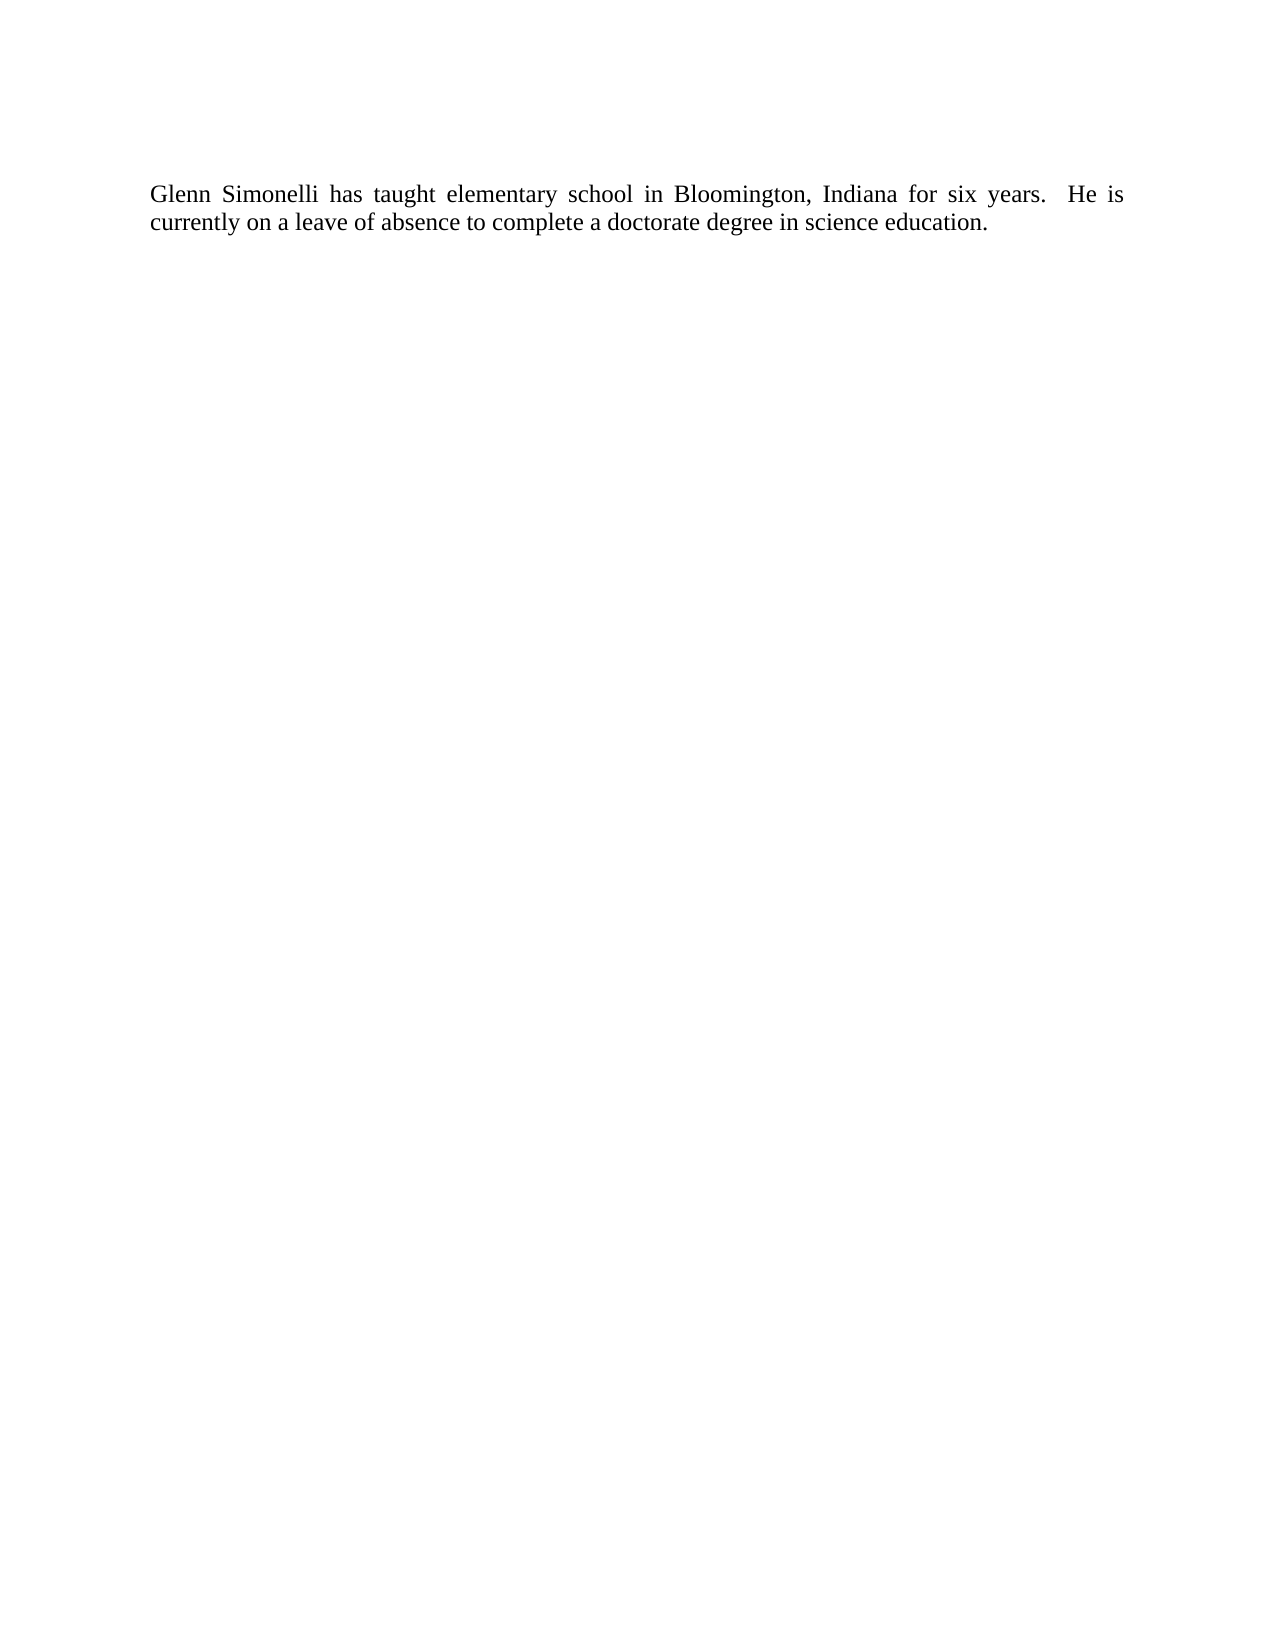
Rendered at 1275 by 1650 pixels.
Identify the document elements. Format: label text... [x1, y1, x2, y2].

text Glenn Simonelli has taught elementary school in Bloomington, Indiana for six years. He is currently on a leave of absence to complete a doctorate degree in science education. [150, 179, 1125, 236]
